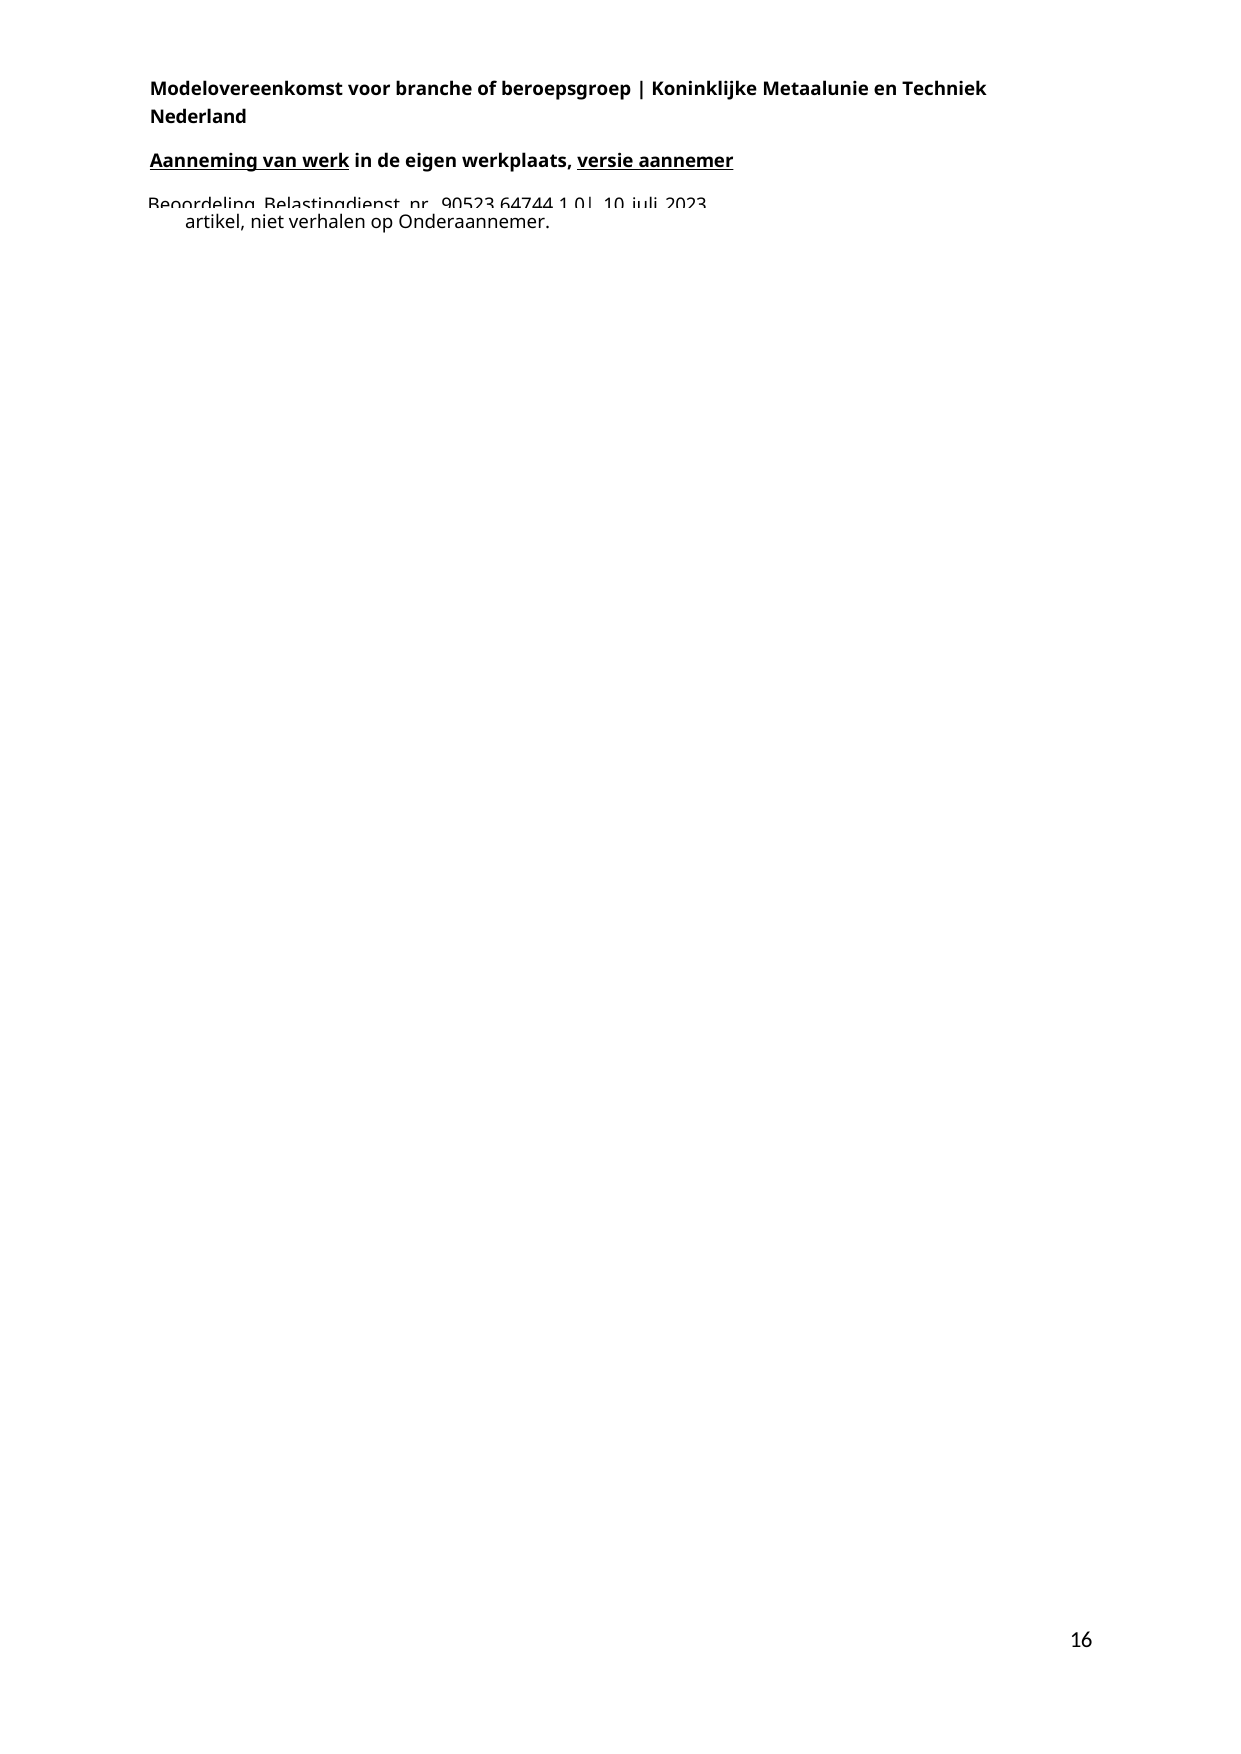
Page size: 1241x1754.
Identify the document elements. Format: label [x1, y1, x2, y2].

list [147, 208, 1093, 234]
